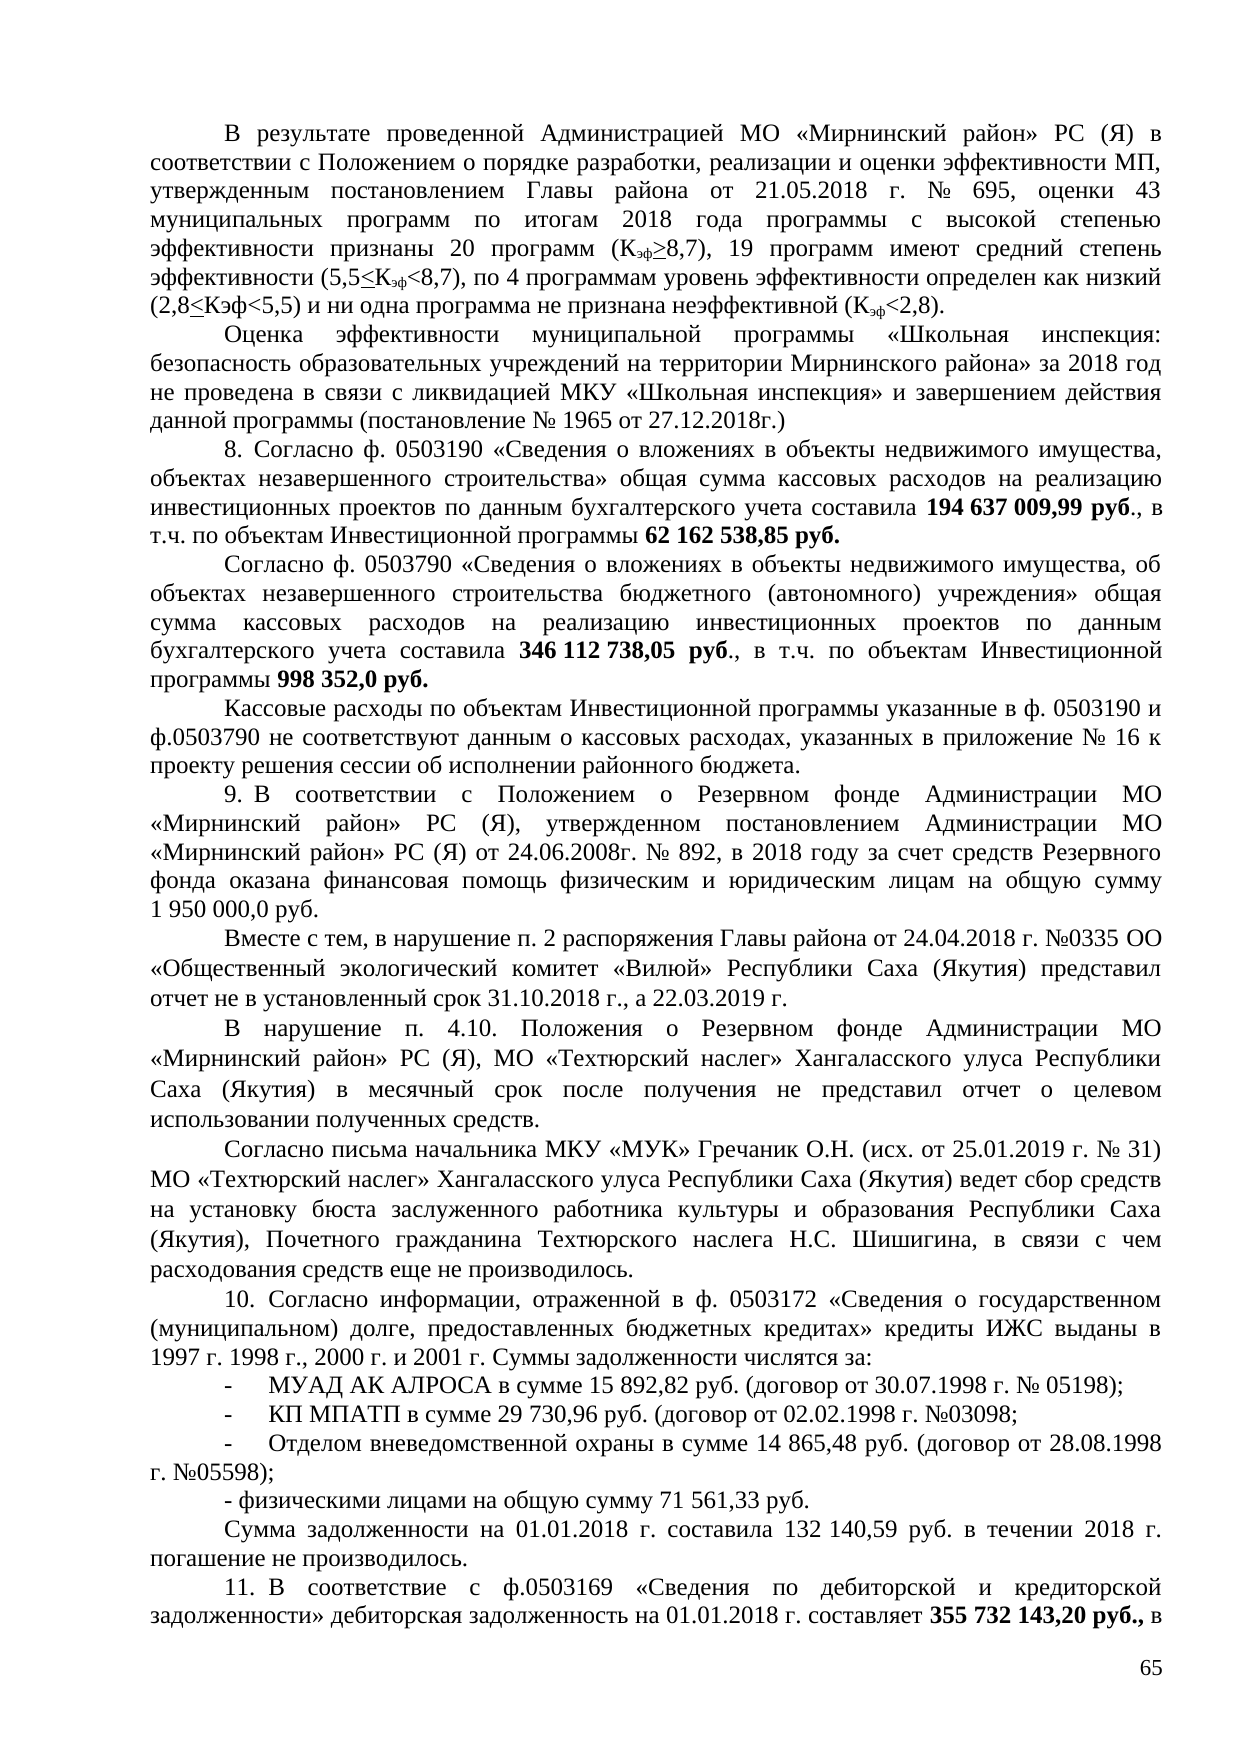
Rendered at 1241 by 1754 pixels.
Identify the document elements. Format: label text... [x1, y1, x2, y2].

list Согласно письма начальника МКУ «МУК» Гречаник О.Н. (исх. от 25.01.2019 г. № 31) МО «Техтюрский наслег» Хангаласского улуса Республики Саха (Якутия) ведет сбор средств на установку бюста заслуженного работника культуры и образования Республики Саха (Якутия), Почетного гражданина Техтюрского наслега Н.С. Шишигина, в связи с чем расходования средств еще не производилось. [150, 1134, 1162, 1283]
text - физическими лицами на общую сумму 71 561,33 руб. [150, 1486, 1162, 1514]
text Сумма задолженности на 01.01.2018 г. составила 132 140,59 руб. в течении 2018 г. погашение не производилось. [150, 1514, 1162, 1572]
list Согласно информации, отраженной в ф. 0503172 «Сведения о государственном (муниципальном) долге, предоставленных бюджетных кредитах» кредиты ИЖС выданы в 1997 г. 1998 г., 2000 г. и 2001 г. Суммы задолженности числятся за: [150, 1284, 1162, 1371]
list В нарушение п. 4.10. Положения о Резервном фонде Администрации МО «Мирнинский район» РС (Я), МО «Техтюрский наслег» Хангаласского улуса Республики Саха (Якутия) в месячный срок после получения не представил отчет о целевом использовании полученных средств. [150, 1013, 1162, 1132]
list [150, 1572, 1162, 1629]
text Согласно ф. 0503790 «Сведения о вложениях в объекты недвижимого имущества, об объектах незавершенного строительства бюджетного (автономного) учреждения» общая сумма кассовых расходов на реализацию инвестиционных проектов по данным бухгалтерского учета составила 346 112 738,05 руб., в т.ч. по объектам Инвестиционной программы 998 352,0 руб. [150, 549, 1162, 693]
text - Отделом вневедомственной охраны в сумме 14 865,48 руб. (договор от 28.08.1998 г. №05598); [150, 1428, 1162, 1486]
list В соответствии с Положением о Резервном фонде Администрации МО «Мирнинский район» РС (Я), утвержденном постановлением Администрации МО «Мирнинский район» РС (Я) от 24.06.2008г. № 892, в 2018 году за счет средств Резервного фонда оказана финансовая помощь физическим и юридическим лицам на общую сумму 1 950 000,0 руб. [150, 779, 1163, 923]
text Кассовые расходы по объектам Инвестиционной программы указанные в ф. 0503190 и ф.0503790 не соответствуют данным о кассовых расходах, указанных в приложение № 16 к проекту решения сессии об исполнении районного бюджета. [150, 693, 1162, 779]
text - КП МПАТП в сумме 29 730,96 руб. (договор от 02.02.1998 г. №03098; [150, 1399, 1162, 1428]
text - МУАД АК АЛРОСА в сумме 15 892,82 руб. (договор от 30.07.1998 г. № 05198); [150, 1371, 1162, 1399]
text Оценка эффективности муниципальной программы «Школьная инспекция: безопасность образовательных учреждений на территории Мирнинского района» за 2018 год не проведена в связи с ликвидацией МКУ «Школьная инспекция» и завершением действия данной программы (постановление № 1965 от 27.12.2018г.) [150, 319, 1162, 434]
list Вместе с тем, в нарушение п. 2 распоряжения Главы района от 24.04.2018 г. №0335 ОО «Общественный экологический комитет «Вилюй» Республики Саха (Якутия) представил отчет не в установленный срок 31.10.2018 г., а 22.03.2019 г. [150, 923, 1162, 1012]
list Согласно ф. 0503190 «Сведения о вложениях в объекты недвижимого имущества, объектах незавершенного строительства» общая сумма кассовых расходов на реализацию инвестиционных проектов по данным бухгалтерского учета составила 194 637 009,99 руб., в т.ч. по объектам Инвестиционной программы 62 162 538,85 руб. [150, 434, 1163, 549]
text В результате проведенной Администрацией МО «Мирнинский район» РС (Я) в соответствии с Положением о порядке разработки, реализации и оценки эффективности МП, утвержденным постановлением Главы района от 21.05.2018 г. № 695, оценки 43 муниципальных программ по итогам 2018 года программы с высокой степенью эффективности признаны 20 программ (Кэф>8,7), 19 программ имеют средний степень эффективности (5,5<Кэф<8,7), по 4 программам уровень эффективности определен как низкий (2,8<Кэф<5,5) и ни одна программа не признана неэффективной (Кэф<2,8). [150, 118, 1162, 319]
